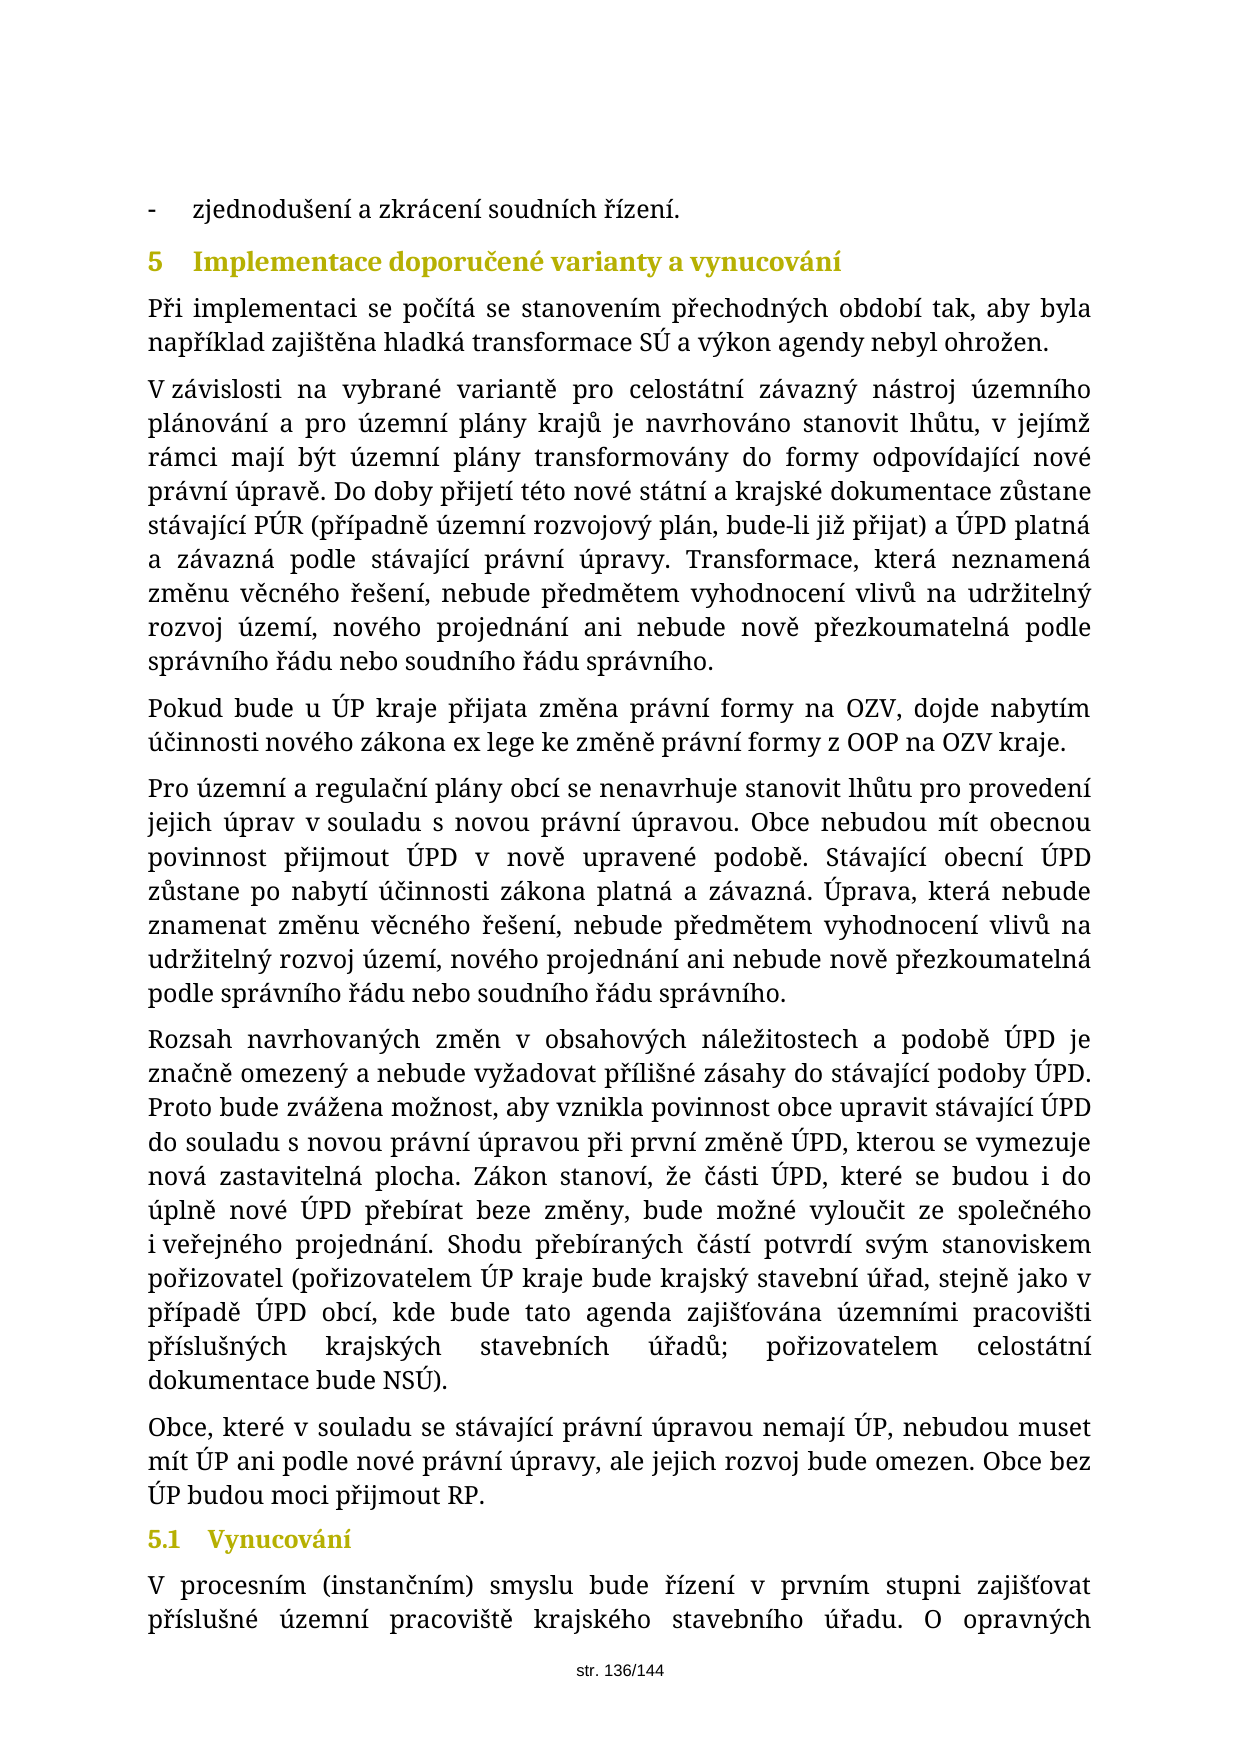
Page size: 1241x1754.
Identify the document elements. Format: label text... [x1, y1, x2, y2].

list zjednodušení a zkrácení soudních řízení. [148, 192, 1092, 226]
text Pokud bude u ÚP kraje přijata změna právní formy na OZV, dojde nabytím účinnosti nového zákona ex lege ke změně právní formy z OOP na OZV kraje. [148, 690, 1092, 758]
text Pro územní a regulační plány obcí se nenavrhuje stanovit lhůtu pro provedení jejich úprav v souladu s novou právní úpravou. Obce nebudou mít obecnou povinnost přijmout ÚPD v nově upravené podobě. Stávající obecní ÚPD zůstane po nabytí účinnosti zákona platná a závazná. Úprava, která nebude znamenat změnu věcného řešení, nebude předmětem vyhodnocení vlivů na udržitelný rozvoj území, nového projednání ani nebude nově přezkoumatelná podle správního řádu nebo soudního řádu správního. [148, 771, 1092, 1009]
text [148, 1567, 1092, 1636]
subtitle Implementace doporučené varianty a vynucování [148, 245, 1092, 278]
text Při implementaci se počítá se stanovením přechodných období tak, aby byla například zajištěna hladká transformace SÚ a výkon agendy nebyl ohrožen. [148, 291, 1092, 359]
text Obce, které v souladu se stávající právní úpravou nemají ÚP, nebudou muset mít ÚP ani podle nové právní úpravy, ale jejich rozvoj bude omezen. Obce bez ÚP budou moci přijmout RP. [148, 1409, 1092, 1511]
subtitle Vynucování [148, 1524, 1092, 1555]
text Rozsah navrhovaných změn v obsahových náležitostech a podobě ÚPD je značně omezený a nebude vyžadovat přílišné zásahy do stávající podoby ÚPD. Proto bude zvážena možnost, aby vznikla povinnost obce upravit stávající ÚPD do souladu s novou právní úpravou při první změně ÚPD, kterou se vymezuje nová zastavitelná plocha. Zákon stanoví, že části ÚPD, které se budou i do úplně nové ÚPD přebírat beze změny, bude možné vyloučit ze společného i veřejného projednání. Shodu přebíraných částí potvrdí svým stanoviskem pořizovatel (pořizovatelem ÚP kraje bude krajský stavební úřad, stejně jako v případě ÚPD obcí, kde bude tato agenda zajišťována územními pracovišti příslušných krajských stavebních úřadů; pořizovatelem celostátní dokumentace bude NSÚ). [148, 1022, 1092, 1397]
text V závislosti na vybrané variantě pro celostátní závazný nástroj územního plánování a pro územní plány krajů je navrhováno stanovit lhůtu, v jejímž rámci mají být územní plány transformovány do formy odpovídající nové právní úpravě. Do doby přijetí této nové státní a krajské dokumentace zůstane stávající PÚR (případně územní rozvojový plán, bude-li již přijat) a ÚPD platná a závazná podle stávající právní úpravy. Transformace, která neznamená změnu věcného řešení, nebude předmětem vyhodnocení vlivů na udržitelný rozvoj území, nového projednání ani nebude nově přezkoumatelná podle správního řádu nebo soudního řádu správního. [148, 371, 1092, 678]
